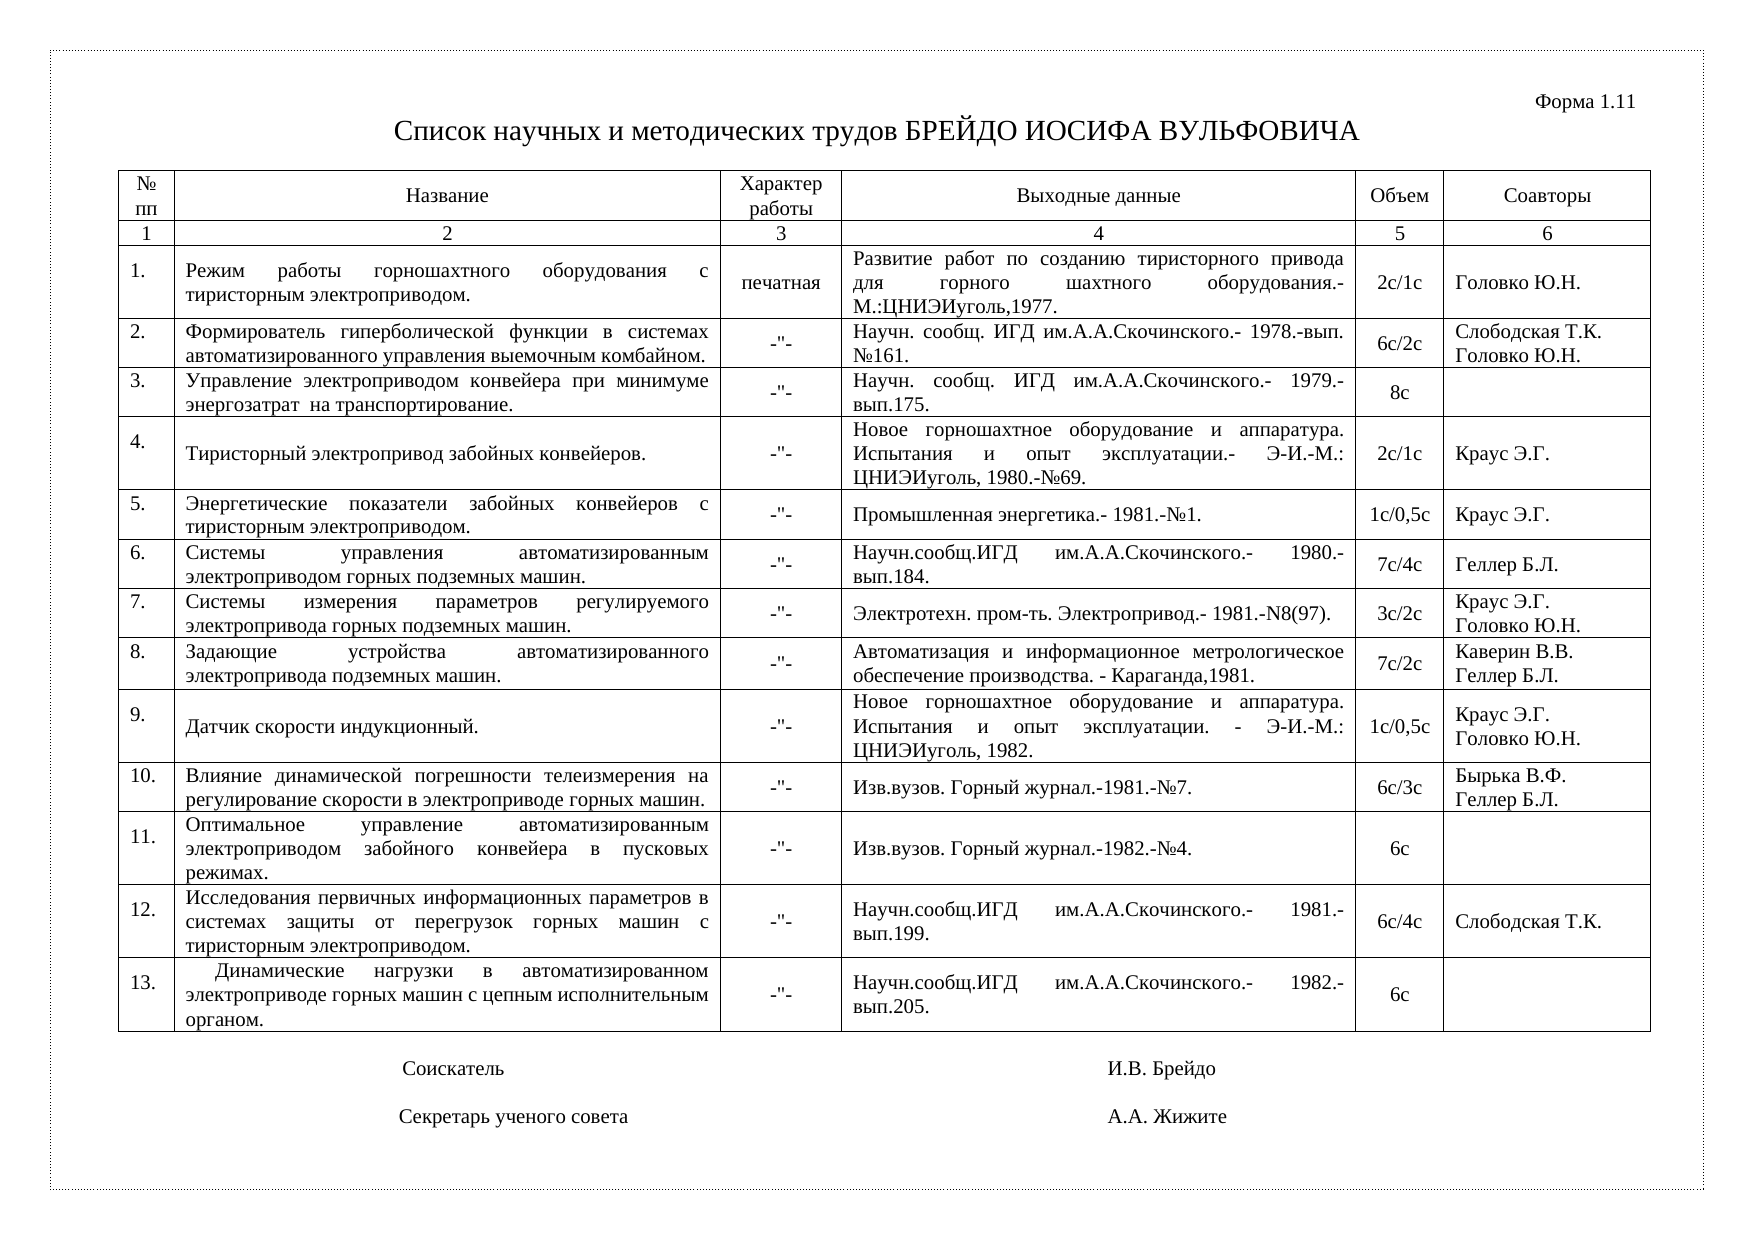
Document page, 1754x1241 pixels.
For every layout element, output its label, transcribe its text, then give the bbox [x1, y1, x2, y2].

table_cell 7с/2с [1356, 638, 1443, 688]
table_cell Краус Э.Г. Головко Ю.Н. [1444, 690, 1650, 762]
table_cell Научн. сообщ. ИГД им.А.А.Скочинского.- 1979.- вып.175. [842, 368, 1355, 416]
table_cell 5 [1356, 221, 1443, 244]
table_cell Геллер Б.Л. [1444, 540, 1650, 588]
table_cell -"- [721, 319, 841, 367]
table_cell 2 [175, 221, 720, 244]
table_cell Каверин В.В. Геллер Б.Л. [1444, 638, 1650, 688]
table_cell Исследования первичных информационных параметров в системах защиты от перегрузок горных машин с тиристорным электроприводом. [175, 885, 720, 957]
table_cell Слободская Т.К. [1444, 885, 1650, 957]
table_cell Краус Э.Г. [1444, 490, 1650, 538]
text Секретарь ученого совета А.А. Жижите [118, 1104, 1636, 1128]
table_cell Задающие устройства автоматизированного электропривода подземных машин. [175, 638, 720, 688]
text Соискатель И.В. Брейдо [118, 1056, 1636, 1080]
table_cell 6с/2с [1356, 319, 1443, 367]
text Список научных и методических трудов БРЕЙДО ИОСИФА ВУЛЬФОВИЧА [118, 113, 1636, 146]
table_cell Краус Э.Г. [1444, 417, 1650, 489]
table_cell 4 [842, 221, 1355, 244]
table_cell 2с/1с [1356, 246, 1443, 318]
table_cell Научн.сообщ.ИГД им.А.А.Скочинского.- 1980.- вып.184. [842, 540, 1355, 588]
table_cell Режим работы горношахтного оборудования с тиристорным электроприводом. [175, 246, 720, 318]
table_cell Системы управления автоматизированным электроприводом горных подземных машин. [175, 540, 720, 588]
table_cell [119, 589, 174, 637]
table_cell 3 [721, 221, 841, 244]
table_cell [119, 319, 174, 367]
table_cell [119, 638, 174, 688]
table_cell 6 [1444, 221, 1650, 244]
table_cell [119, 417, 174, 489]
table_cell -"- [721, 958, 841, 1031]
table_cell -"- [721, 690, 841, 762]
table_cell Влияние динамической погрешности телеизмерения на регулирование скорости в электроприводе горных машин. [175, 763, 720, 811]
table_cell 6с [1356, 812, 1443, 884]
table_cell Датчик скорости индукционный. [175, 690, 720, 762]
table_cell Оптимальное управление автоматизированным электроприводом забойного конвейера в пусковых режимах. [175, 812, 720, 884]
table_cell Бырька В.Ф. Геллер Б.Л. [1444, 763, 1650, 811]
table_cell 6с/3с [1356, 763, 1443, 811]
table_cell 1с/0,5с [1356, 490, 1443, 538]
table_cell [119, 540, 174, 588]
table_cell 2с/1с [1356, 417, 1443, 489]
table_header № пп [119, 171, 174, 219]
table_cell Изв.вузов. Горный журнал.-1981.-№7. [842, 763, 1355, 811]
table_cell Тиристорный электропривод забойных конвейеров. [175, 417, 720, 489]
table_cell Электротехн. пром-ть. Электропривод.- 1981.-N8(97). [842, 589, 1355, 637]
table_cell Управление электроприводом конвейера при минимуме энергозатрат на транспортирование. [175, 368, 720, 416]
table_header Объем [1356, 171, 1443, 219]
table_cell Слободская Т.К. Головко Ю.Н. [1444, 319, 1650, 367]
table_header Выходные данные [842, 171, 1355, 219]
table_cell Головко Ю.Н. [1444, 246, 1650, 318]
table_cell -"- [721, 763, 841, 811]
table_cell Изв.вузов. Горный журнал.-1982.-№4. [842, 812, 1355, 884]
table_cell Энергетические показатели забойных конвейеров с тиристорным электроприводом. [175, 490, 720, 538]
table_header Соавторы [1444, 171, 1650, 219]
table_cell -"- [721, 368, 841, 416]
table_cell [1444, 368, 1650, 416]
table_header Название [175, 171, 720, 219]
table_cell Автоматизация и информационное метрологическое обеспечение производства. - Караганда,1981. [842, 638, 1355, 688]
table_cell Промышленная энергетика.- 1981.-№1. [842, 490, 1355, 538]
table_cell [119, 812, 174, 884]
table_cell [119, 368, 174, 416]
table_cell -"- [721, 490, 841, 538]
text Форма 1.11 [118, 89, 1636, 113]
table_cell [119, 246, 174, 318]
table_cell Системы измерения параметров регулируемого электропривода горных подземных машин. [175, 589, 720, 637]
table_cell Научн.сообщ.ИГД им.А.А.Скочинского.- 1982.- вып.205. [842, 958, 1355, 1031]
table_cell [1444, 812, 1650, 884]
table_cell -"- [721, 417, 841, 489]
table_cell Новое горношахтное оборудование и аппаратура. Испытания и опыт эксплуатации. - Э-И.-М.: ЦНИЭИуголь, 1982. [842, 690, 1355, 762]
table_cell -"- [721, 589, 841, 637]
table_header Характер работы [721, 171, 841, 219]
table_cell Динамические нагрузки в автоматизированном электроприводе горных машин с цепным исполнительным органом. [175, 958, 720, 1031]
table_cell -"- [721, 540, 841, 588]
table_cell Краус Э.Г. Головко Ю.Н. [1444, 589, 1650, 637]
table_cell [1444, 958, 1650, 1031]
table_cell [119, 690, 174, 762]
table_cell Научн. сообщ. ИГД им.А.А.Скочинского.- 1978.-вып.№161. [842, 319, 1355, 367]
table_cell [119, 885, 174, 957]
table_cell Научн.сообщ.ИГД им.А.А.Скочинского.- 1981.- вып.199. [842, 885, 1355, 957]
table_cell Развитие работ по созданию тиристорного привода для горного шахтного оборудования.-М.:ЦНИЭИуголь,1977. [842, 246, 1355, 318]
table_cell 1 [119, 221, 174, 244]
table_cell -"- [721, 812, 841, 884]
table_cell 7с/4с [1356, 540, 1443, 588]
table_cell 8с [1356, 368, 1443, 416]
table_cell 6с [1356, 958, 1443, 1031]
table_cell -"- [721, 885, 841, 957]
table_cell печатная [721, 246, 841, 318]
table_cell 3с/2с [1356, 589, 1443, 637]
table_cell -"- [721, 638, 841, 688]
table_cell 6с/4с [1356, 885, 1443, 957]
table_cell 1с/0,5с [1356, 690, 1443, 762]
table_cell [119, 490, 174, 538]
table_cell [119, 958, 174, 1031]
table_cell Новое горношахтное оборудование и аппаратура. Испытания и опыт эксплуатации.- Э-И.-М.: ЦНИЭИуголь, 1980.-№69. [842, 417, 1355, 489]
table_cell [119, 763, 174, 811]
table_cell Формирователь гиперболической функции в системах автоматизированного управления выемочным комбайном. [175, 319, 720, 367]
